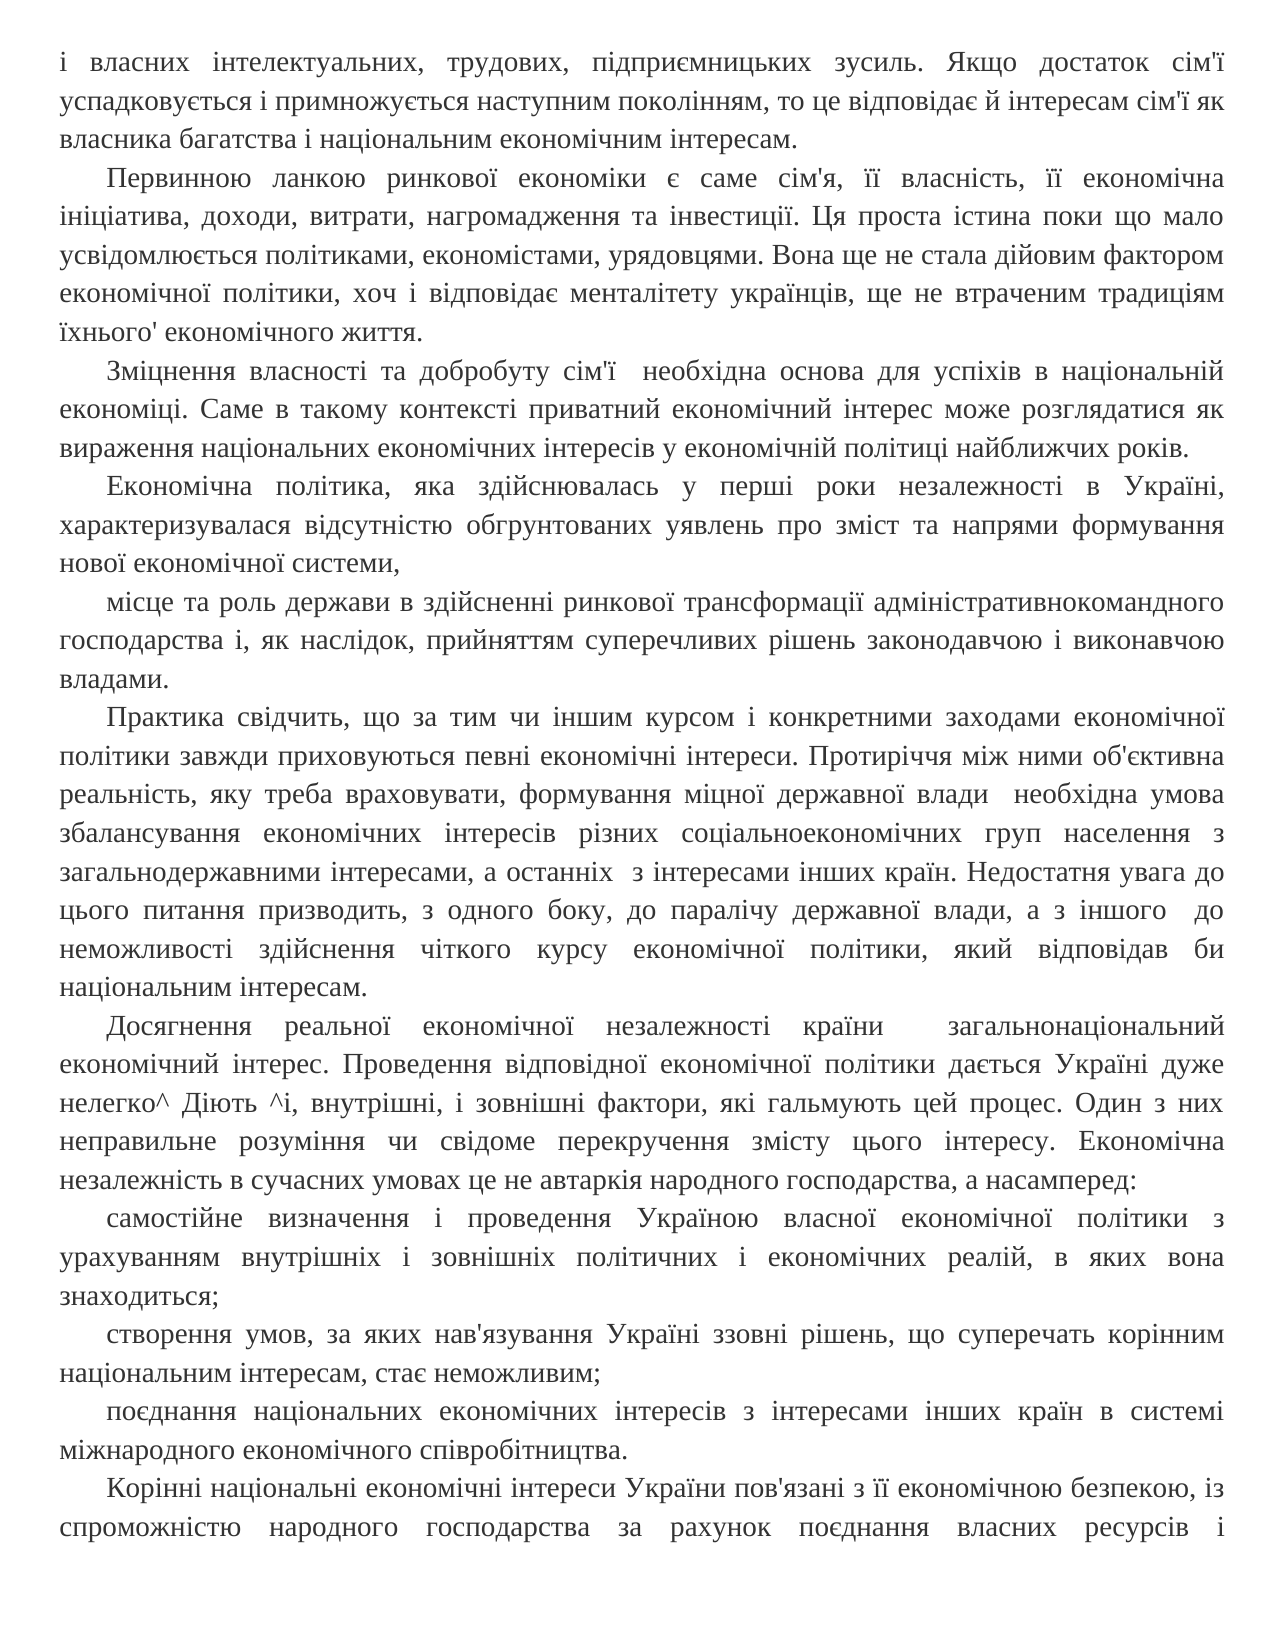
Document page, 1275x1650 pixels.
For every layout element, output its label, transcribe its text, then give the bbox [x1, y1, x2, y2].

text поєднання національних економічних інтересів з інтересами інших країн в системі міжнародного економічного співробітництва. [59, 1393, 1226, 1465]
text Первинною ланкою ринкової економіки є саме сім'я, її власність, її економічна ініціатива, доходи, витрати, нагромадження та інвестиції. Ця проста істина поки що мало усвідомлюється політиками, економістами, урядовцями. Вона ще не стала дійовим фактором економічної політики, хоч і відповідає менталітету українців, ще не втраченим традиціям їхнього' економічного життя. [59, 160, 1226, 348]
text Досягнення реальної економічної незалежності країни загальнонаціональний економічний інтерес. Проведення відповідної економічної політики дається Україні дуже нелегко^ Діють ^і, внутрішні, і зовнішні фактори, які гальмують цей процес. Один з них неправильне розуміння чи свідоме перекручення змісту цього інтересу. Економічна незалежність в сучасних умовах це не автаркія народного господарства, а насамперед: [59, 1008, 1226, 1196]
text місце та роль держави в здійсненні ринкової трансформації адміністративнокомандного господарства і, як наслідок, прийняттям суперечливих рішень законодавчою і виконавчою владами. [59, 584, 1226, 694]
text Практика свідчить, що за тим чи іншим курсом і конкретними заходами економічної політики завжди приховуються певні економічні інтереси. Протиріччя між ними об'єктивна реальність, яку треба враховувати, формування міцної державної влади необхідна умова збалансування економічних інтересів різних соціальноекономічних груп населення з загальнодержавними інтересами, а останніх з інтересами інших країн. Недостатня увага до цього питання призводить, з одного боку, до паралічу державної влади, а з іншого до неможливості здійснення чіткого курсу економічної політики, який відповідав би національним інтересам. [59, 699, 1226, 1003]
text Економічна політика, яка здійснювалась у перші роки незалежності в Україні, характеризувалася відсутністю обгрунтованих уявлень про зміст та напрями формування нової економічної системи, [59, 468, 1226, 579]
text створення умов, за яких нав'язування Україні ззовні рішень, що суперечать корінним національним інтересам, стає неможливим; [59, 1316, 1226, 1388]
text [59, 44, 1226, 155]
text Зміцнення власності та добробуту сім'ї необхідна основа для успіхів в національній економіці. Саме в такому контексті приватний економічний інтерес може розглядатися як вираження національних економічних інтересів у економічній політиці найближчих років. [59, 353, 1226, 463]
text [59, 1470, 1226, 1542]
text самостійне визначення і проведення Україною власної економічної політики з урахуванням внутрішніх і зовнішніх політичних і економічних реалій, в яких вона знаходиться; [59, 1201, 1226, 1311]
